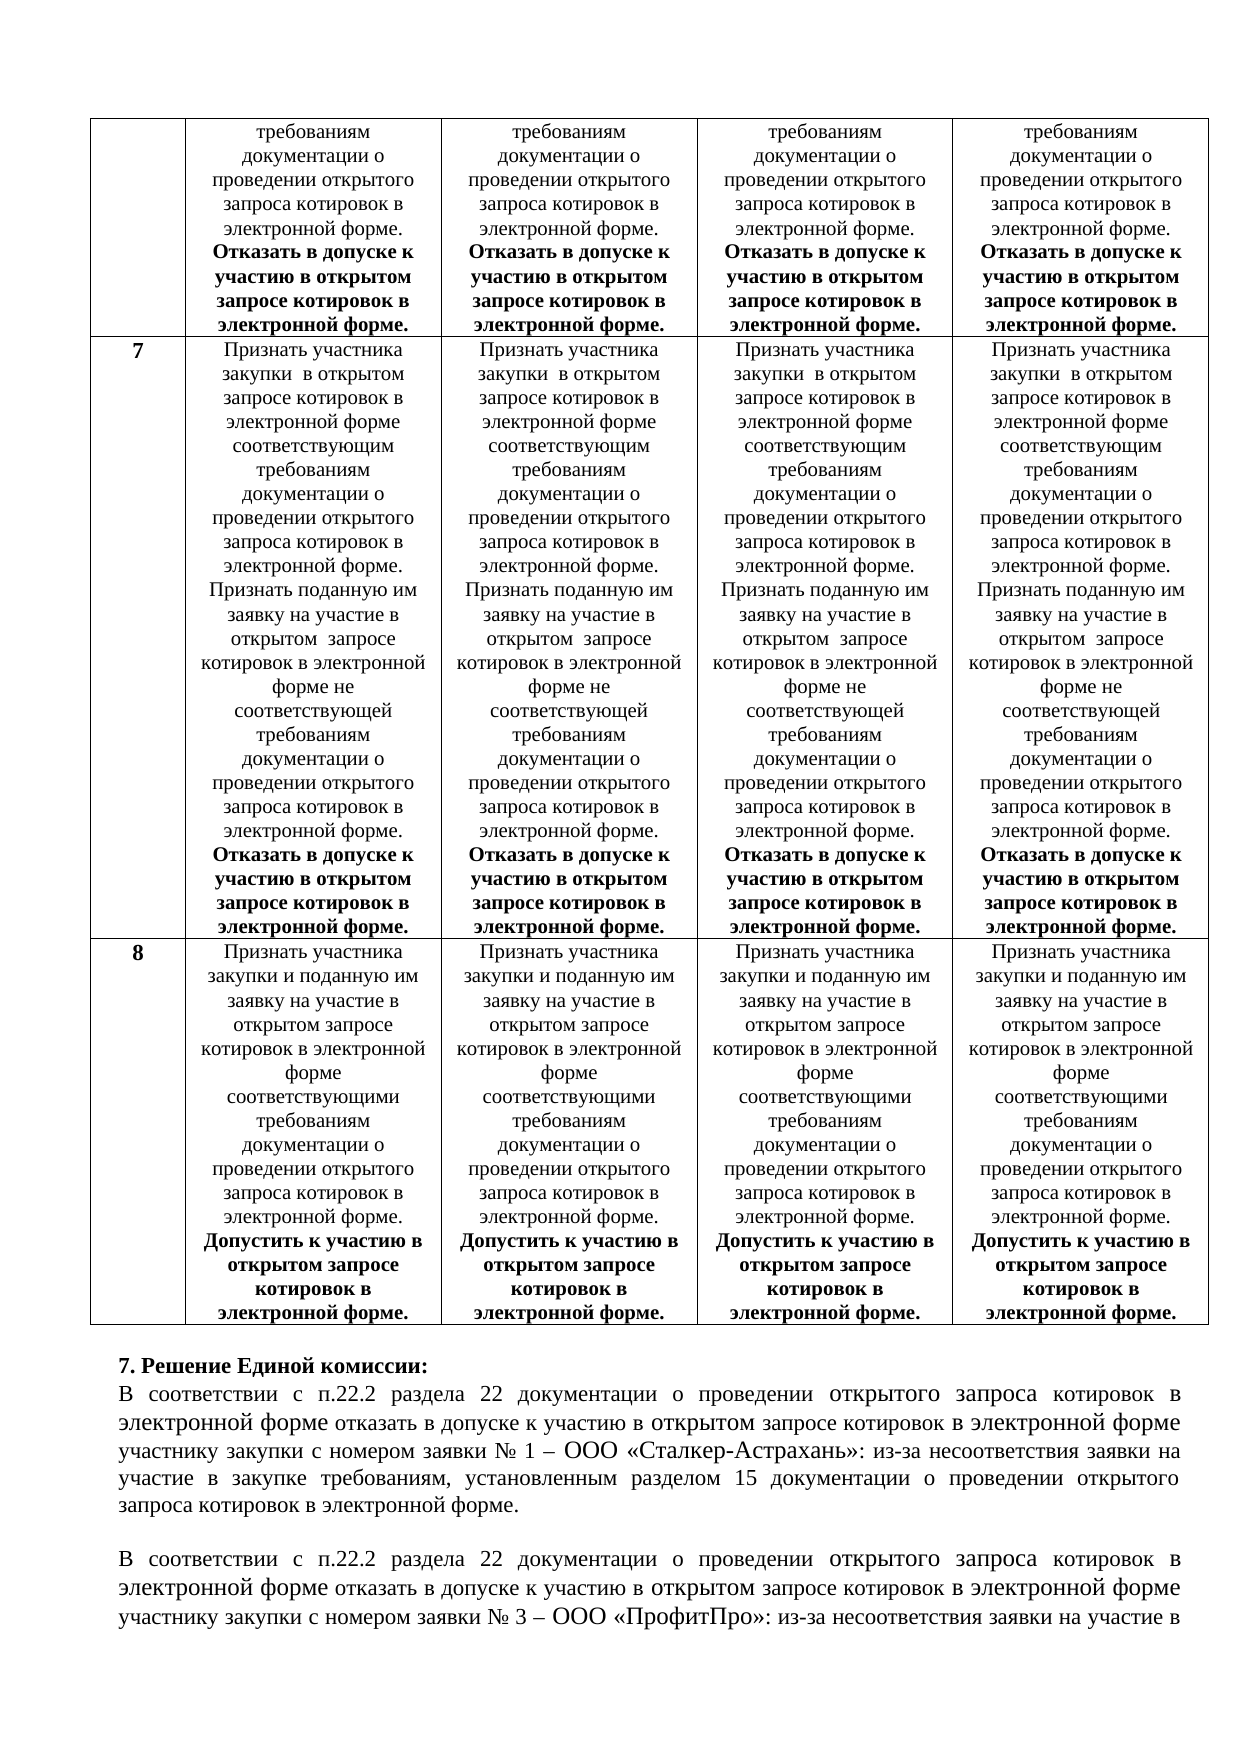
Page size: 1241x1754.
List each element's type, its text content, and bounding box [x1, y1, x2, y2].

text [118, 1543, 1181, 1630]
text 7. Решение Единой комиссии: [118, 1352, 1181, 1378]
table_cell 6 [91, 119, 185, 336]
table_cell Признать участника закупки и поданную им заявку на участие в открытом запросе котировок в электронной форме соответствующими требованиям документации о проведении открытого запроса котировок в электронной форме. Допустить к участию в открытом запросе котировок в электронной форме. [186, 939, 441, 1324]
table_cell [698, 119, 952, 336]
text В соответствии с п.22.2 раздела 22 документации о проведении открытого запроса котировок в электронной форме отказать в допуске к участию в открытом запросе котировок в электронной форме участнику закупки с номером заявки № 1 – ООО «Сталкер-Астрахань»: из-за несоответствия заявки на участие в закупке требованиям, установленным разделом 15 документации о проведении открытого запроса котировок в электронной форме. [118, 1378, 1181, 1517]
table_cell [186, 119, 441, 336]
table_cell 8 [91, 939, 185, 1324]
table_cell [953, 119, 1208, 336]
table_cell Признать участника закупки и поданную им заявку на участие в открытом запросе котировок в электронной форме соответствующими требованиям документации о проведении открытого запроса котировок в электронной форме. Допустить к участию в открытом запросе котировок в электронной форме. [953, 939, 1208, 1324]
table_cell 7 [91, 337, 185, 938]
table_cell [442, 119, 697, 336]
table_cell Признать участника закупки и поданную им заявку на участие в открытом запросе котировок в электронной форме соответствующими требованиям документации о проведении открытого запроса котировок в электронной форме. Допустить к участию в открытом запросе котировок в электронной форме. [698, 939, 952, 1324]
table_cell Признать участника закупки и поданную им заявку на участие в открытом запросе котировок в электронной форме соответствующими требованиям документации о проведении открытого запроса котировок в электронной форме. Допустить к участию в открытом запросе котировок в электронной форме. [442, 939, 697, 1324]
